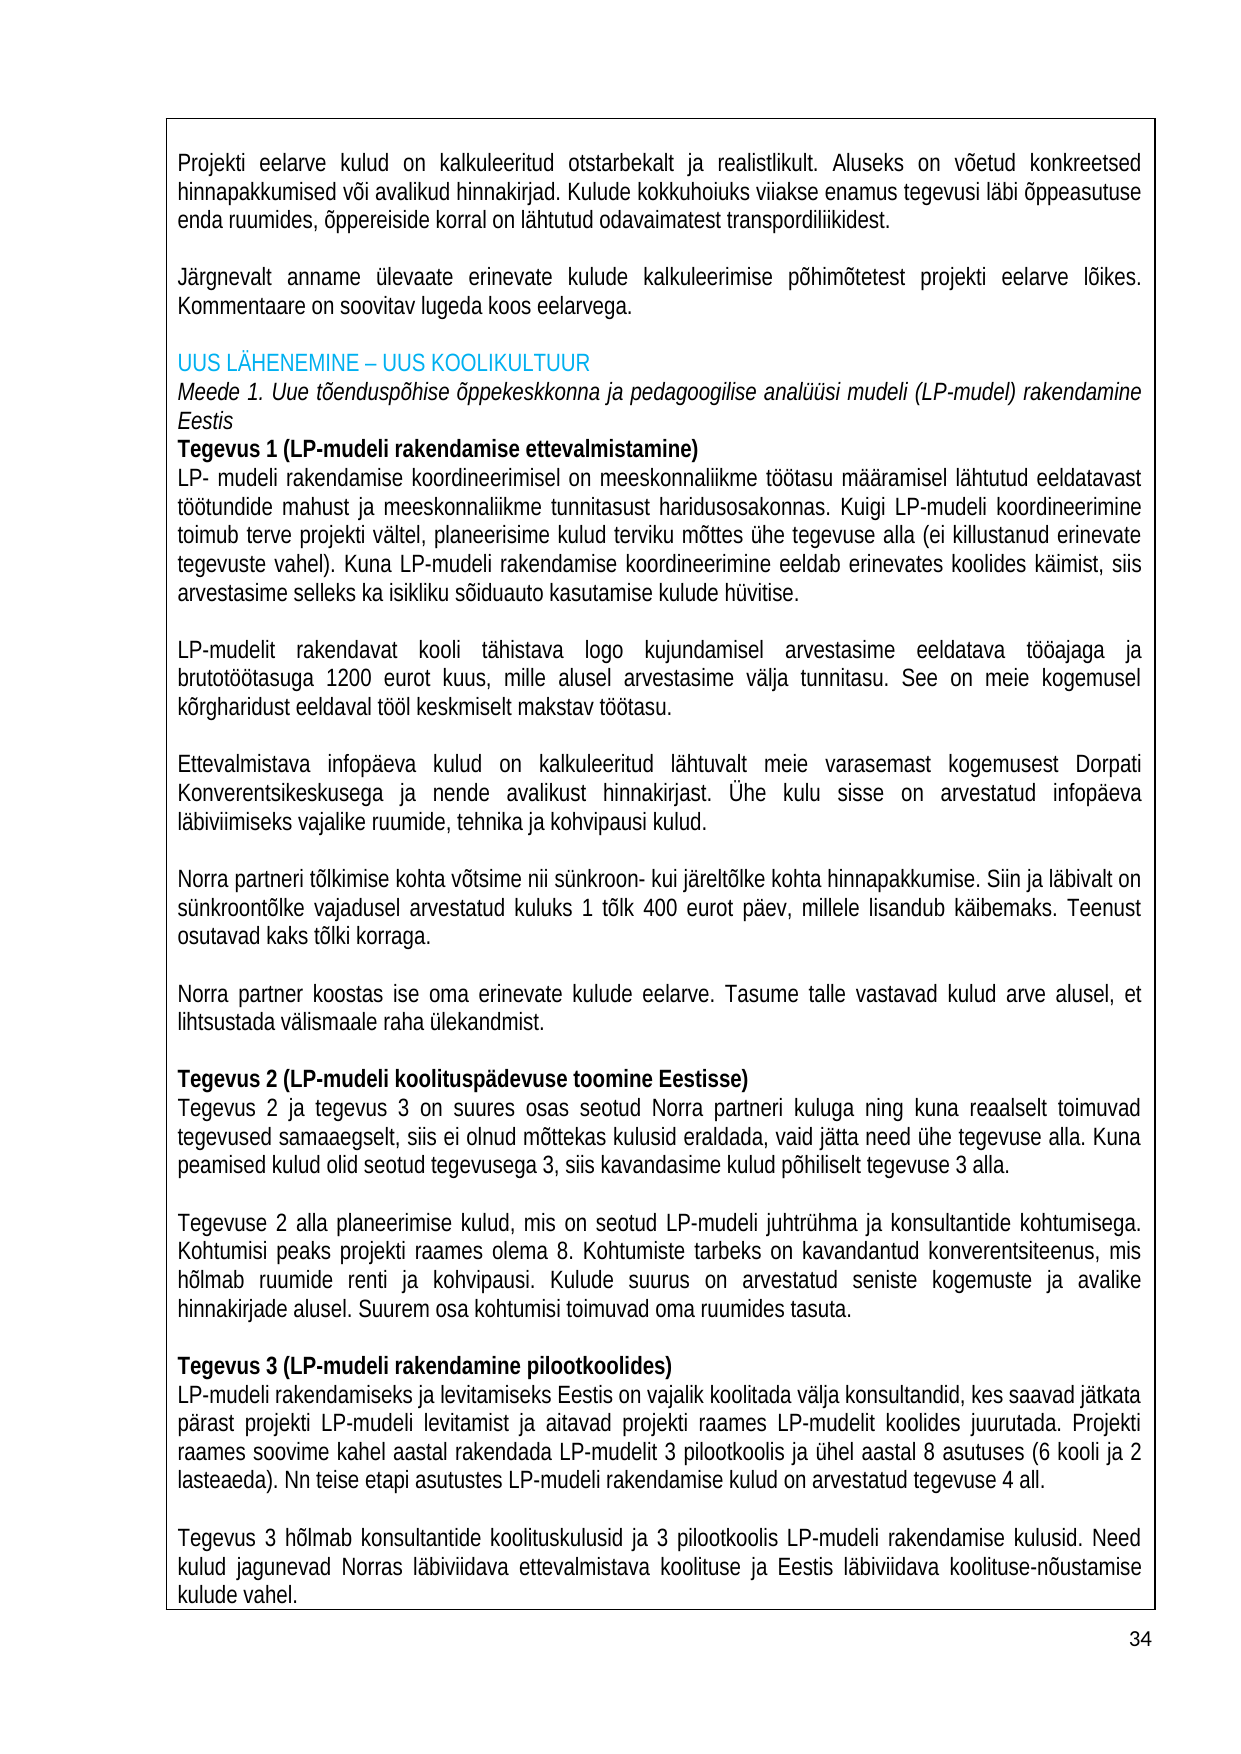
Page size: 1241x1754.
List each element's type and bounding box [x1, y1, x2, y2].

table_header [167, 119, 1154, 1609]
